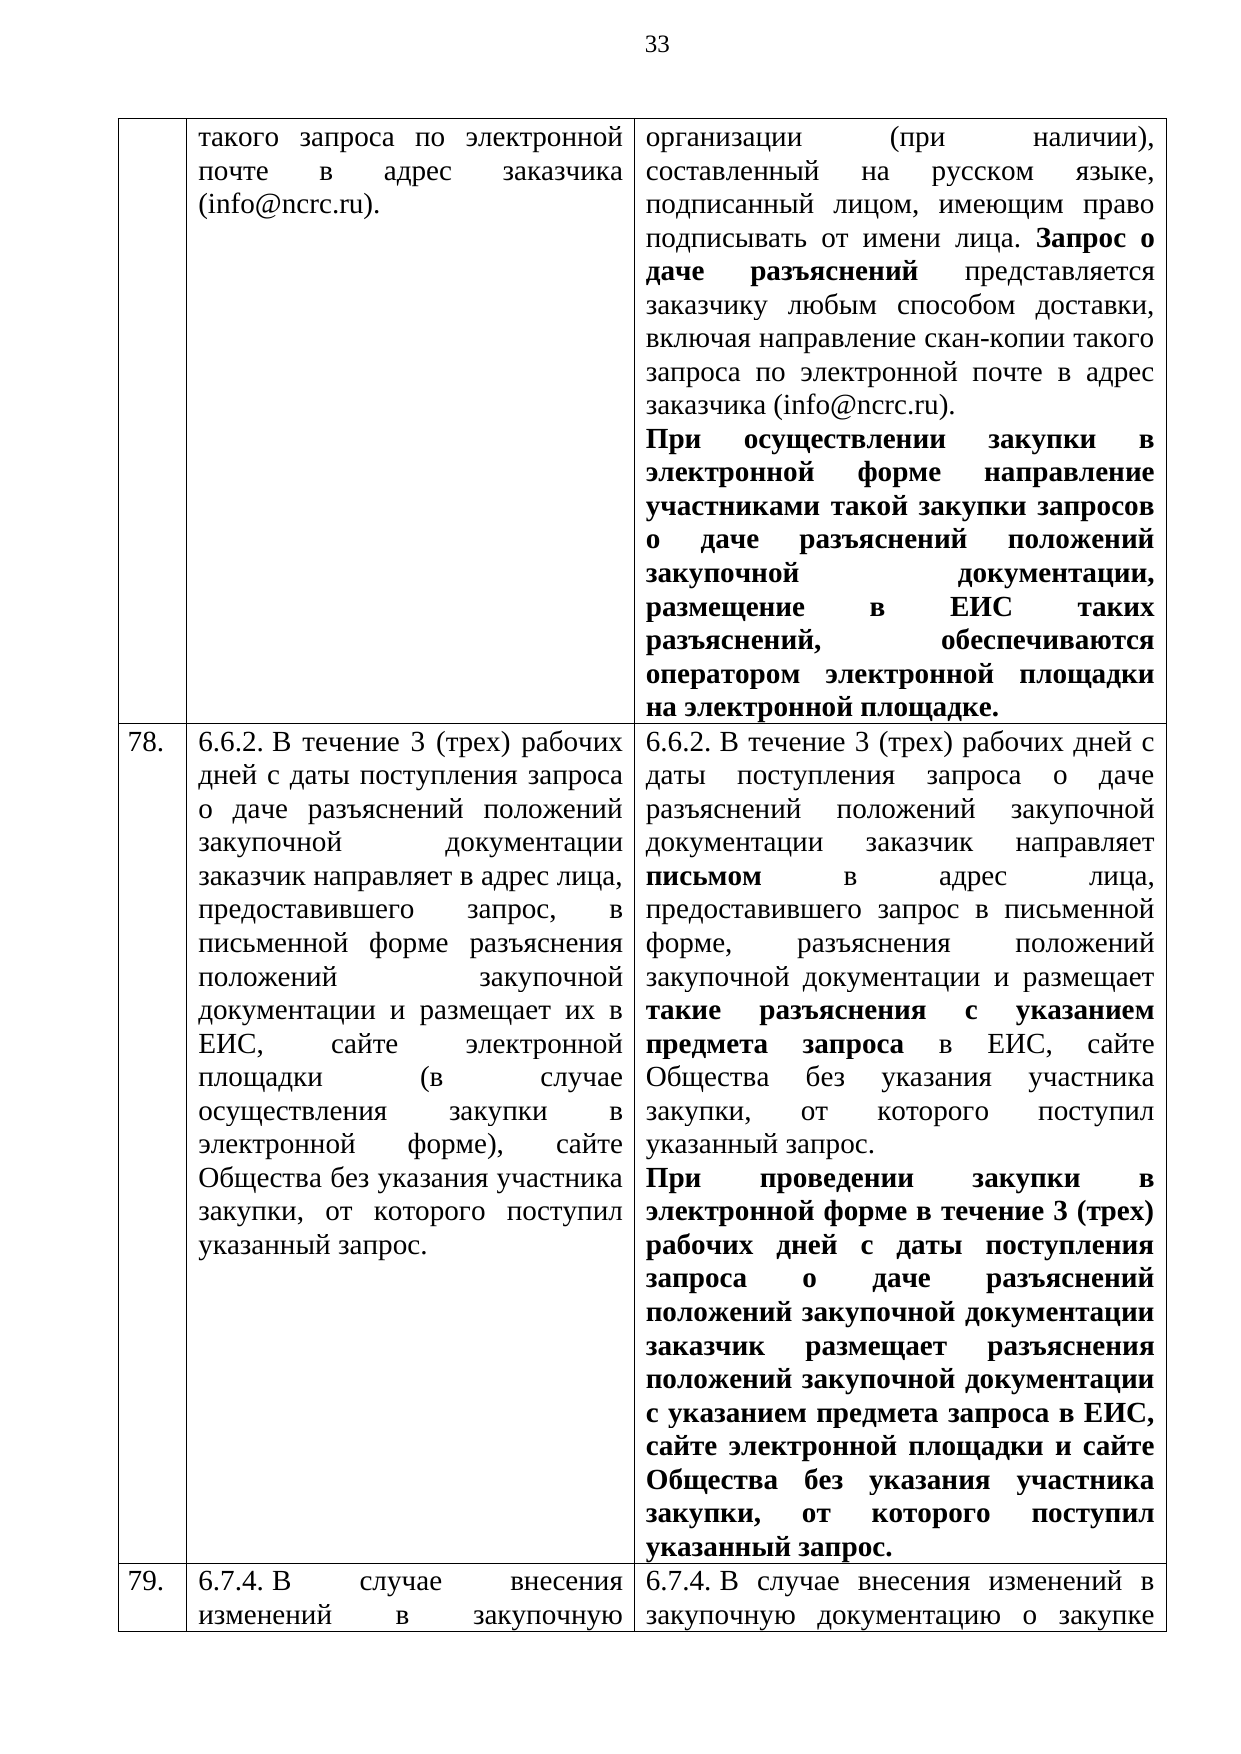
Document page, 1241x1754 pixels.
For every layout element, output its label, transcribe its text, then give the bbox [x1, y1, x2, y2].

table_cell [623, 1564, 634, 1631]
table_cell [119, 119, 186, 723]
table_cell 6.6.2. В течение 3 (трех) рабочих дней с даты поступления запроса о даче разъяснений положений закупочной документации заказчик направляет в адрес лица, предоставившего запрос, в письменной форме разъяснения положений закупочной документации и размещает их в ЕИС, сайте электронной площадки (в случае осуществления закупки в электронной форме), сайте Общества без указания участника закупки, от которого поступил указанный запрос. [187, 724, 634, 1562]
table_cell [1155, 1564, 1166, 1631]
table_cell [119, 1564, 186, 1631]
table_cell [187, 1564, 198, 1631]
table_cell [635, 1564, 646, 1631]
table_cell 6.6.2. В течение 3 (трех) рабочих дней с даты поступления запроса о даче разъяснений положений закупочной документации заказчик направляет письмом в адрес лица, предоставившего запрос в письменной форме, разъяснения положений закупочной документации и размещает такие разъяснения с указанием предмета запроса в ЕИС, сайте Общества без указания участника закупки, от которого поступил указанный запрос. При проведении закупки в электронной форме в течение 3 (трех) рабочих дней с даты поступления запроса о даче разъяснений положений закупочной документации заказчик размещает разъяснения положений закупочной документации с указанием предмета запроса в ЕИС, сайте электронной площадки и сайте Общества без указания участника закупки, от которого поступил указанный запрос. [635, 724, 1166, 1562]
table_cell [635, 119, 1166, 723]
table_cell [119, 724, 186, 1562]
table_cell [187, 119, 634, 723]
